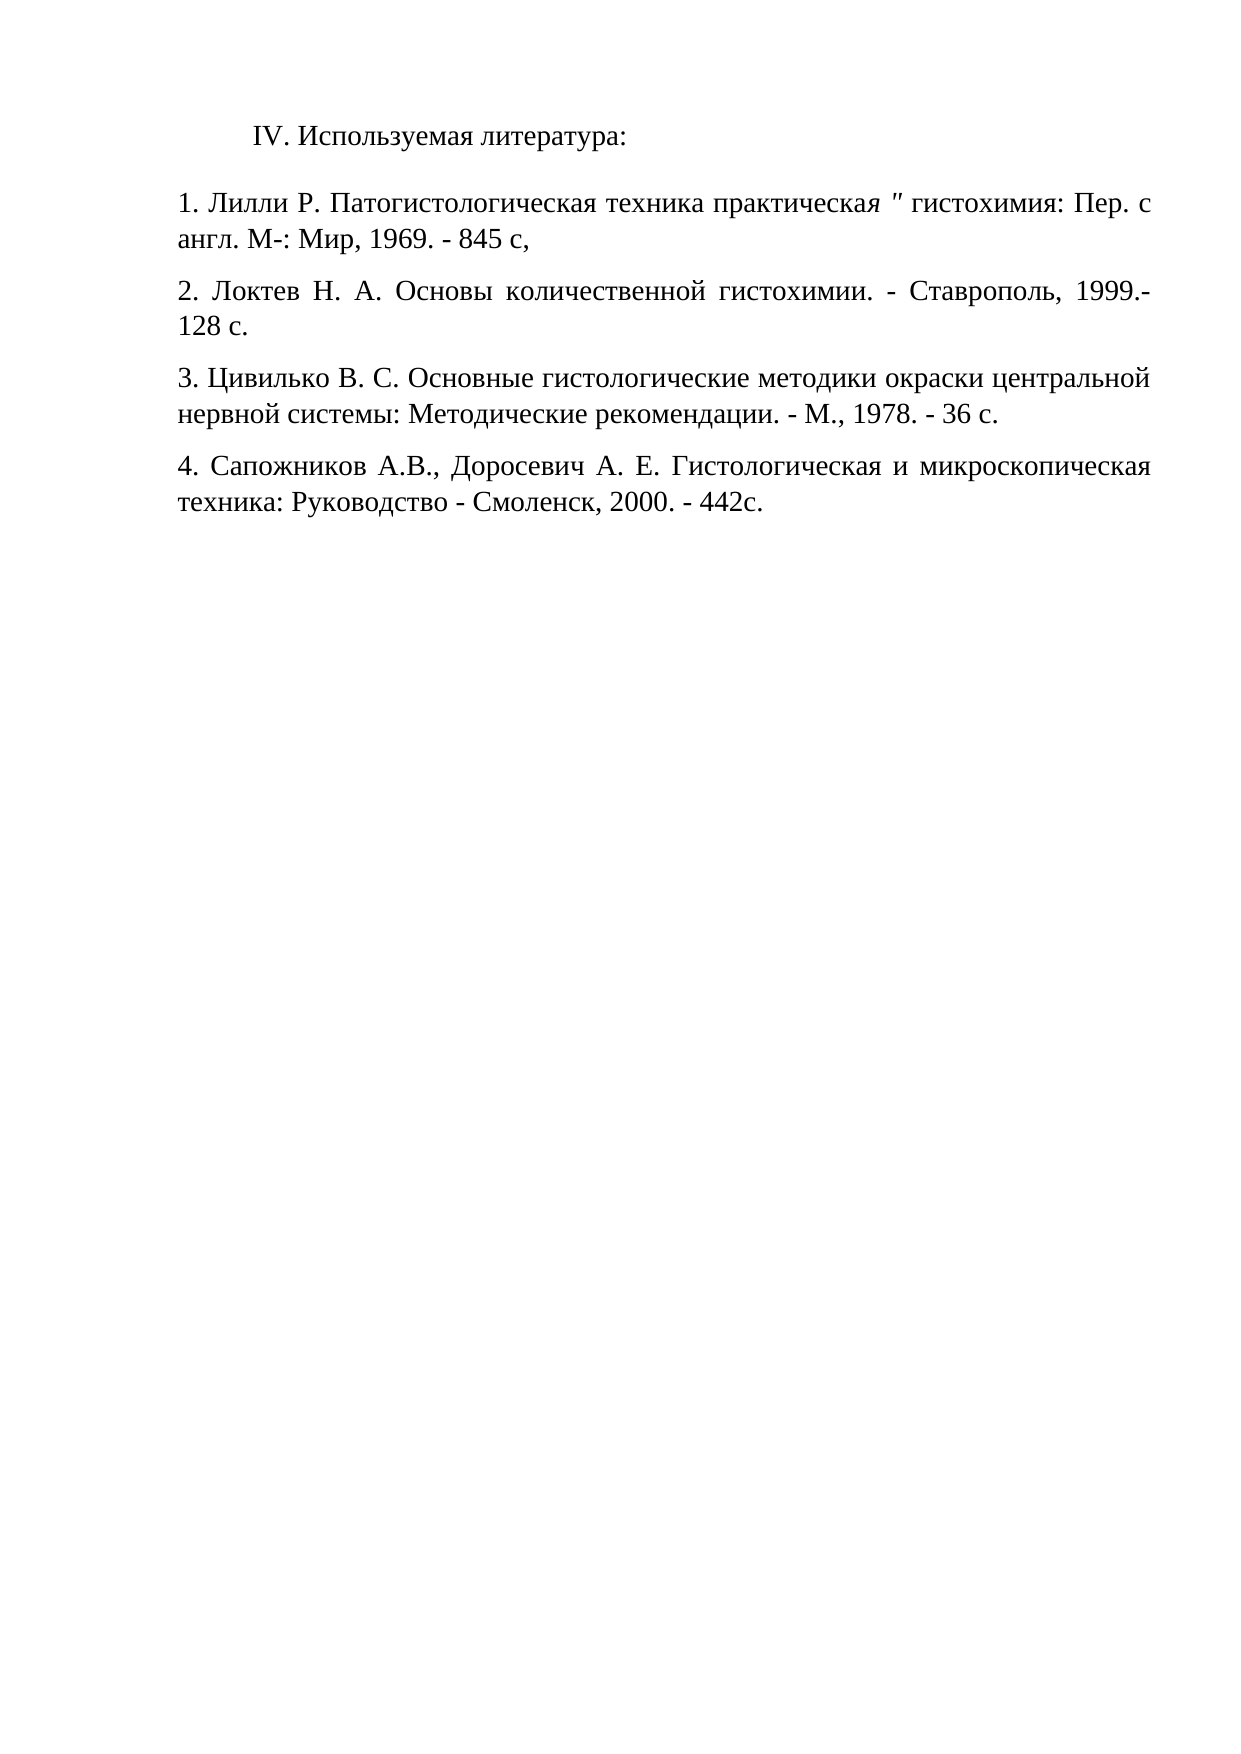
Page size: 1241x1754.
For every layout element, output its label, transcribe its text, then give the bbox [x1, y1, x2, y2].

list IV. Используемая литература: [252, 118, 1152, 152]
text 4. Сапожников А.В., Доросевич А. Е. Гистологическая и микроскопическая техника: Руководство - Смоленск, 2000. - 442с. [177, 448, 1152, 517]
text 1. Лилли Р. Патогистологическая техника практическая " гистохимия: Пер. с англ. М-: Мир, 1969. - 845 с, [177, 185, 1152, 254]
text 2. Локтев Н. А. Основы количественной гистохимии. - Ставрополь, 1999.- 128 с. [177, 273, 1152, 342]
text 3. Цивилько В. С. Основные гистологические методики окраски центральной нервной системы: Методические рекомендации. - М., 1978. - 36 с. [177, 361, 1152, 430]
